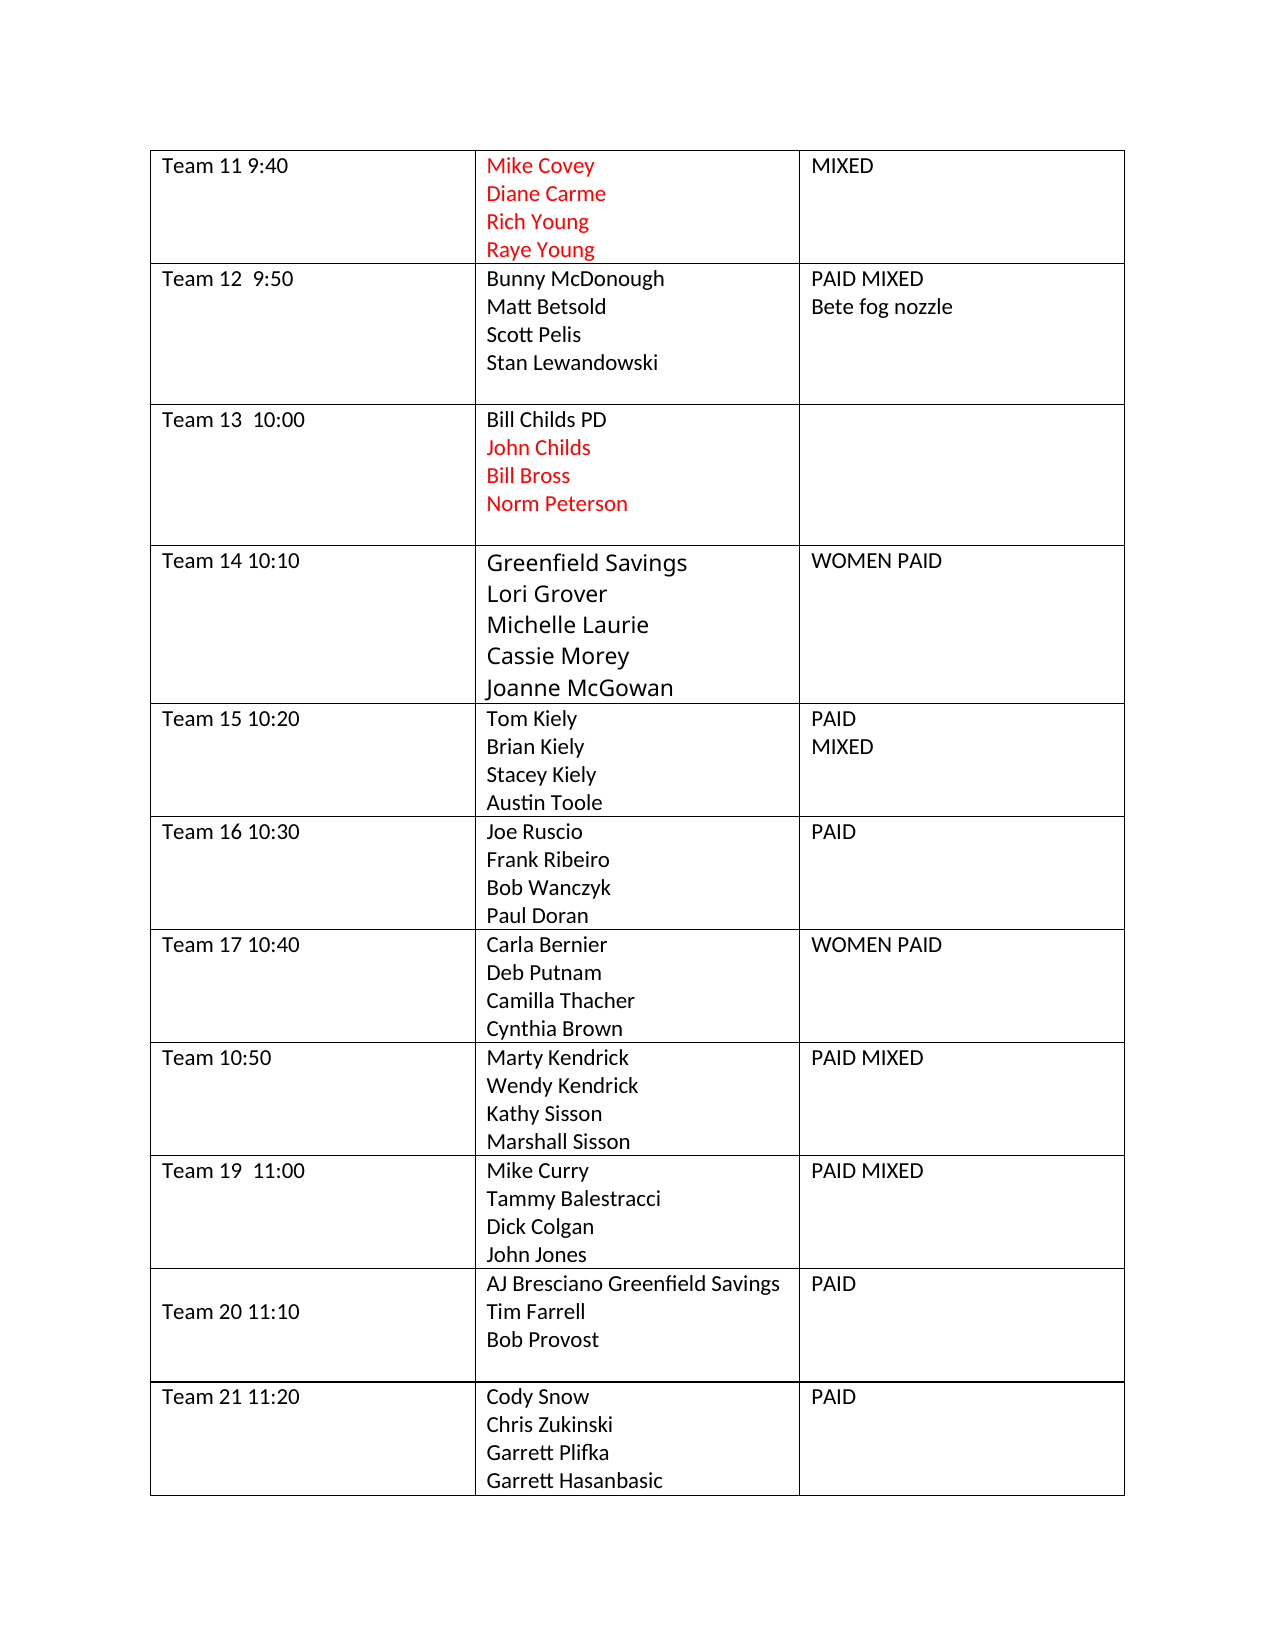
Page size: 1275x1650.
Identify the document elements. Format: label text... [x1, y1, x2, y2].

table_cell Marty Kendrick Wendy Kendrick Kathy Sisson Marshall Sisson [476, 1043, 799, 1155]
table_cell PAID MIXED [800, 1043, 1124, 1155]
table_cell Team 13 10:00 [151, 405, 475, 545]
table_cell Mike Curry Tammy Balestracci Dick Colgan John Jones [476, 1156, 799, 1268]
table_cell Joe Ruscio Frank Ribeiro Bob Wanczyk Paul Doran [476, 817, 799, 929]
table_cell Team 17 10:40 [151, 930, 475, 1042]
table_cell Team 21 11:20 [151, 1383, 475, 1494]
table_cell Tom Kiely Brian Kiely Stacey Kiely Austin Toole [476, 704, 799, 816]
table_cell Team 10:50 [151, 1043, 475, 1155]
table_cell WOMEN PAID [800, 930, 1124, 1042]
table_cell Bunny McDonough Matt Betsold Scott Pelis Stan Lewandowski [476, 264, 799, 404]
table_cell Team 20 11:10 [151, 1269, 475, 1381]
table_cell [800, 405, 1124, 545]
table_cell Team 19 11:00 [151, 1156, 475, 1268]
table_cell Cody Snow Chris Zukinski Garrett Plifka Garrett Hasanbasic [476, 1383, 799, 1494]
table_cell Team 12 9:50 [151, 264, 475, 404]
table_cell Carla Bernier Deb Putnam Camilla Thacher Cynthia Brown [476, 930, 799, 1042]
table_cell PAID MIXED [800, 1156, 1124, 1268]
table_cell Team 16 10:30 [151, 817, 475, 929]
table_cell Bill Childs PD John Childs Bill Bross Norm Peterson [476, 405, 799, 545]
table_cell PAID [800, 1383, 1124, 1494]
table_cell MIXED [800, 151, 1124, 263]
table_cell AJ Bresciano Greenfield Savings Tim Farrell Bob Provost [476, 1269, 799, 1381]
table_cell Team 14 10:10 [151, 546, 475, 703]
table_cell Mike Covey Diane Carme Rich Young Raye Young [476, 151, 799, 263]
table_cell PAID [800, 1269, 1124, 1381]
table_cell PAID [800, 817, 1124, 929]
table_cell Greenfield Savings Lori Grover Michelle Laurie Cassie Morey Joanne McGowan [476, 546, 799, 703]
table_cell Team 15 10:20 [151, 704, 475, 816]
table_cell Team 11 9:40 [151, 151, 475, 263]
table_cell PAID MIXED [800, 704, 1124, 816]
table_cell PAID MIXED Bete fog nozzle [800, 264, 1124, 404]
table_cell WOMEN PAID [800, 546, 1124, 703]
